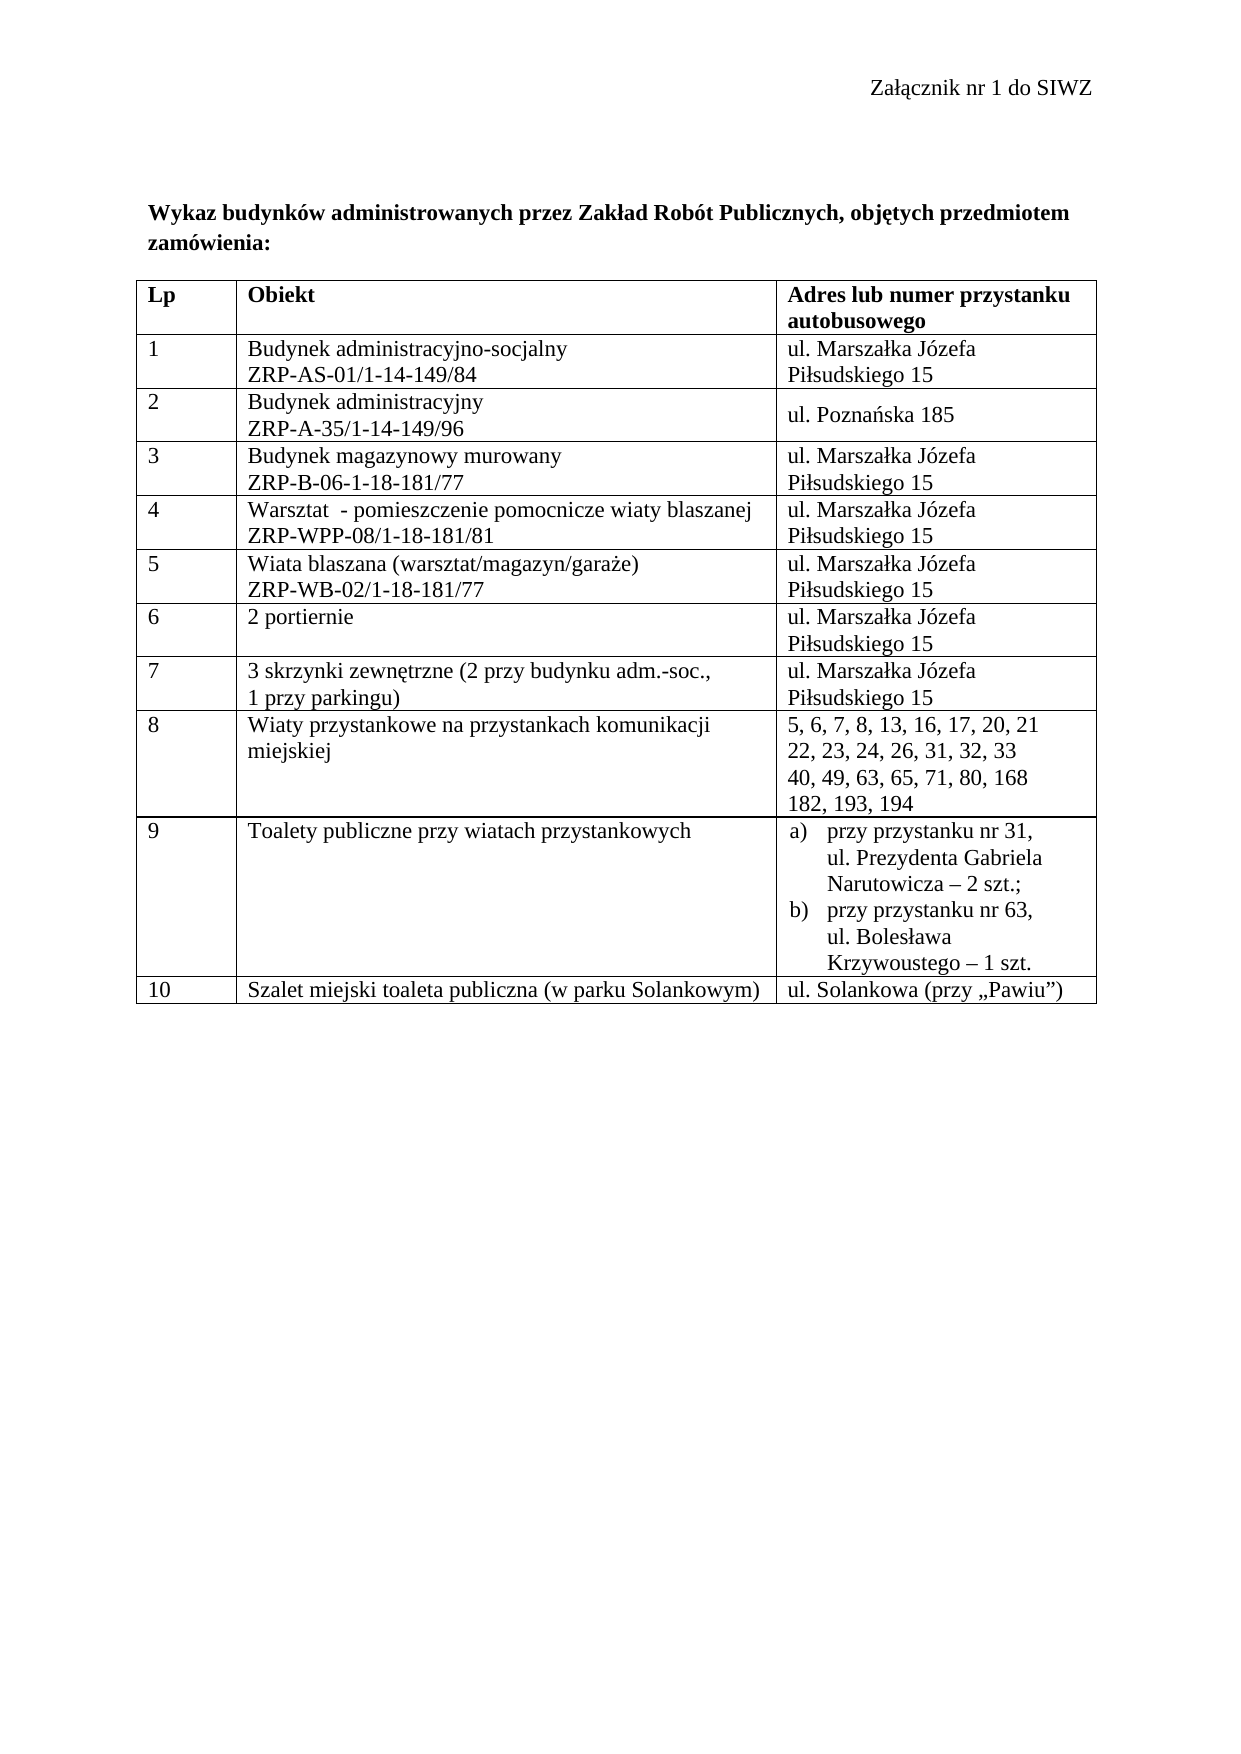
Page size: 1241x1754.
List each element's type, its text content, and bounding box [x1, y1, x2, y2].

table_cell Warsztat - pomieszczenie pomocnicze wiaty blaszanej ZRP-WPP-08/1-18-181/81 [237, 496, 776, 549]
table_cell 8 [137, 711, 236, 816]
table_cell Toalety publiczne przy wiatach przystankowych [237, 818, 776, 976]
table_header Adres lub numer przystanku autobusowego [777, 281, 1096, 334]
table_cell ul. Marszałka Józefa Piłsudskiego 15 [777, 657, 1096, 710]
table_cell 5, 6, 7, 8, 13, 16, 17, 20, 21 22, 23, 24, 26, 31, 32, 33 40, 49, 63, 65, 71, 80, 168 182, 193, 194 [777, 711, 1096, 816]
table_cell ul. Marszałka Józefa Piłsudskiego 15 [777, 335, 1096, 387]
table_cell ul. Poznańska 185 [777, 389, 1096, 441]
table_cell 7 [137, 657, 236, 710]
table_cell 3 [137, 442, 236, 495]
table_header Obiekt [237, 281, 776, 334]
table_cell ul. Marszałka Józefa Piłsudskiego 15 [777, 604, 1096, 656]
table_cell ul. Marszałka Józefa Piłsudskiego 15 [777, 550, 1096, 602]
table_cell przy przystanku nr 31, ul. Prezydenta Gabriela Narutowicza – 2 szt.; przy przystanku nr 63, ul. Bolesława Krzywoustego – 1 szt. [777, 818, 1096, 976]
text Wykaz budynków administrowanych przez Zakład Robót Publicznych, objętych przedmiotem zamówienia: [148, 199, 1093, 255]
table_cell Budynek magazynowy murowany ZRP-B-06-1-18-181/77 [237, 442, 776, 495]
table_cell 3 skrzynki zewnętrzne (2 przy budynku adm.-soc., 1 przy parkingu) [237, 657, 776, 710]
table_cell 2 portiernie [237, 604, 776, 656]
table_cell 9 [137, 818, 236, 976]
table_cell ul. Marszałka Józefa Piłsudskiego 15 [777, 442, 1096, 495]
table_cell 4 [137, 496, 236, 549]
table_cell 5 [137, 550, 236, 602]
table_cell Wiata blaszana (warsztat/magazyn/garaże) ZRP-WB-02/1-18-181/77 [237, 550, 776, 602]
table_header Lp [137, 281, 236, 334]
table_cell 10 [137, 977, 236, 1003]
table_cell Wiaty przystankowe na przystankach komunikacji miejskiej [237, 711, 776, 816]
table_cell 2 [137, 389, 236, 441]
table_cell Budynek administracyjno-socjalny ZRP-AS-01/1-14-149/84 [237, 335, 776, 387]
table_cell Budynek administracyjny ZRP-A-35/1-14-149/96 [237, 389, 776, 441]
table_cell 6 [137, 604, 236, 656]
table_cell ul. Marszałka Józefa Piłsudskiego 15 [777, 496, 1096, 549]
table_cell ul. Solankowa (przy „Pawiu”) [777, 977, 1096, 1003]
table_cell Szalet miejski toaleta publiczna (w parku Solankowym) [237, 977, 776, 1003]
table_cell 1 [137, 335, 236, 387]
